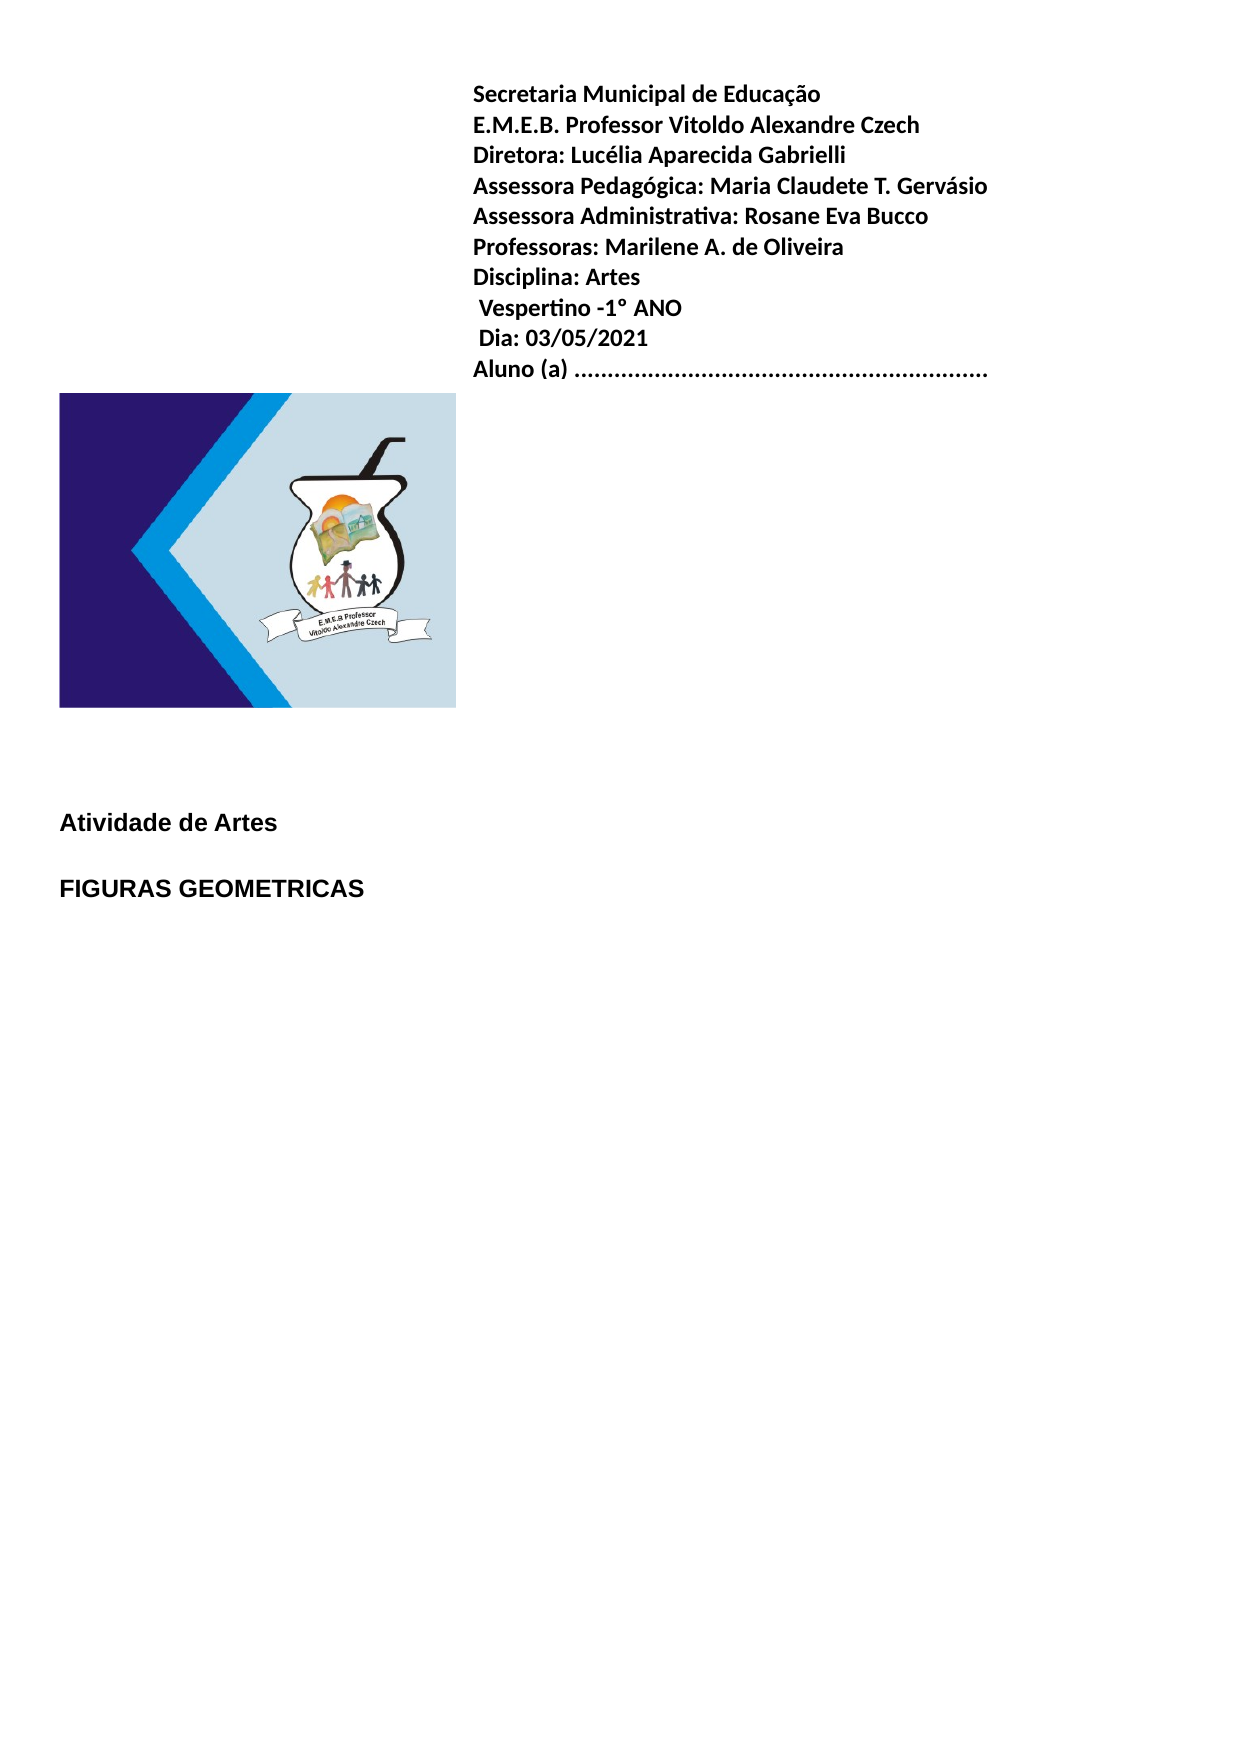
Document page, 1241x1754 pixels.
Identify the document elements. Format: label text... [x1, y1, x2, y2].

picture [59, 393, 256, 708]
text FIGURAS GEOMETRICAS [59, 874, 1093, 903]
text Atividade de Artes [59, 808, 1093, 837]
picture [170, 393, 456, 708]
